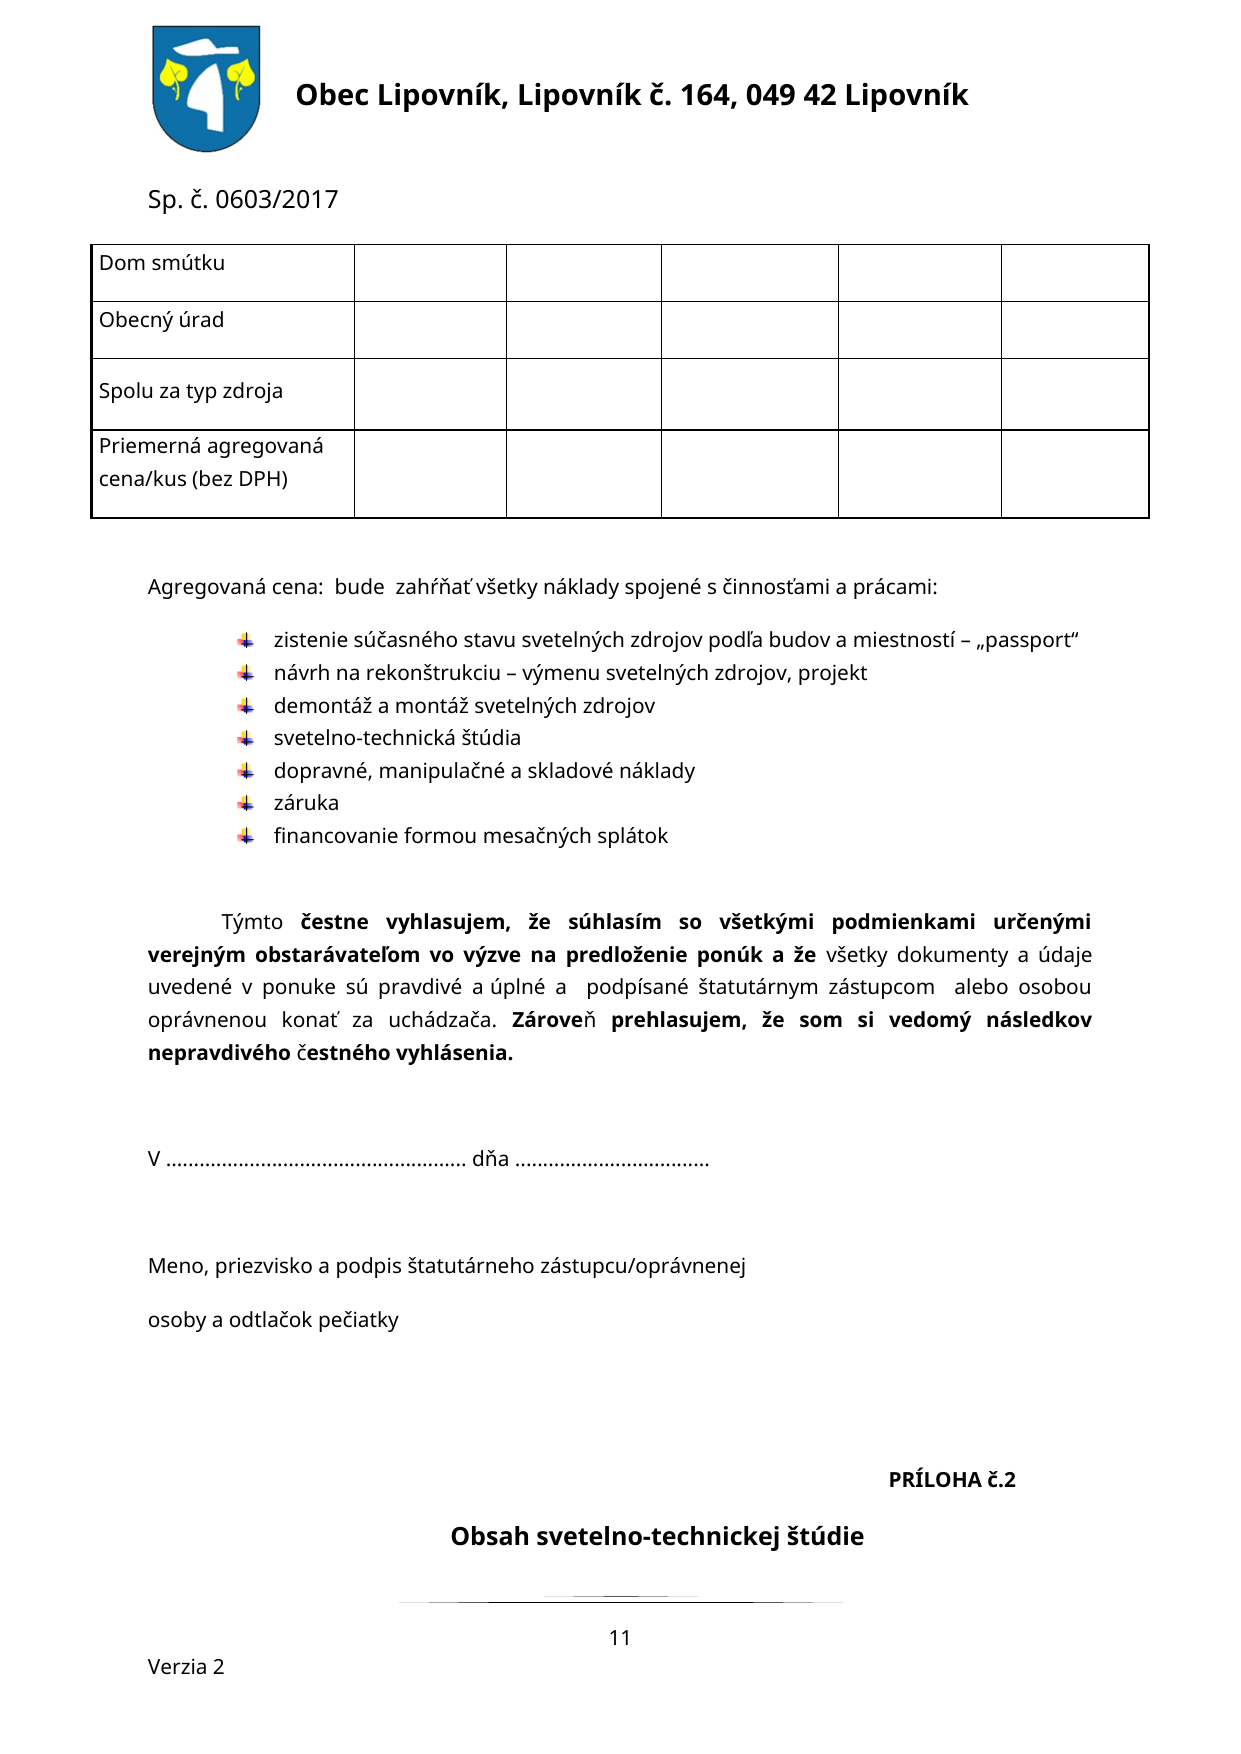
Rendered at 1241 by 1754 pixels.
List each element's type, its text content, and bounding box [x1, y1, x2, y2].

table_cell [355, 431, 506, 517]
list dopravné, manipulačné a skladové náklady [236, 756, 1093, 784]
table_cell [355, 359, 506, 429]
text V ...................................................... dňa ................................... [148, 1144, 1093, 1173]
table_cell [1002, 302, 1148, 358]
table_cell [662, 431, 838, 517]
text osoby a odtlačok pečiatky [148, 1305, 1093, 1333]
text Agregovaná cena: bude zahŕňať všetky náklady spojené s činnosťami a prácami: [148, 572, 1093, 601]
picture [147, 21, 263, 153]
picture [237, 794, 254, 811]
list demontáž a montáž svetelných zdrojov [236, 691, 1093, 719]
list záruka [236, 788, 1093, 817]
table_cell [1002, 431, 1148, 517]
picture [237, 631, 254, 648]
list svetelno-technická štúdia [236, 723, 1093, 752]
picture [237, 729, 254, 746]
picture [237, 761, 254, 779]
table_cell [1002, 245, 1148, 301]
picture [237, 696, 254, 714]
table_cell [839, 359, 1001, 429]
table_cell [662, 302, 838, 358]
text Meno, priezvisko a podpis štatutárneho zástupcu/oprávnenej [148, 1251, 1093, 1280]
table_cell [839, 302, 1001, 358]
table_cell [507, 431, 661, 517]
table_cell [839, 245, 1001, 301]
table_cell Spolu za typ zdroja [93, 359, 354, 429]
picture [237, 826, 254, 844]
table_cell [507, 302, 661, 358]
table_cell [1002, 359, 1148, 429]
table_cell Dom smútku [93, 245, 354, 301]
table_cell Priemerná agregovaná cena/kus (bez DPH) [93, 431, 354, 517]
table_cell [839, 431, 1001, 517]
table_cell [507, 359, 661, 429]
text Týmto čestne vyhlasujem, že súhlasím so všetkými podmienkami určenými verejným obstarávateľom vo výzve na predloženie ponúk a že všetky dokumenty a údaje uvedené v ponuke sú pravdivé a úplné a podpísané štatutárnym zástupcom alebo osobou oprávnenou konať za uchádzača. Zároveň prehlasujem, že som si vedomý následkov nepravdivého čestného vyhlásenia. [148, 907, 1093, 1066]
table_cell [507, 245, 661, 301]
list návrh na rekonštrukciu – výmenu svetelných zdrojov, projekt [236, 658, 1093, 687]
text Obsah svetelno-technickej štúdie [149, 1518, 1093, 1553]
table_cell [355, 302, 506, 358]
list financovanie formou mesačných splátok [236, 821, 1093, 849]
list zistenie súčasného stavu svetelných zdrojov podľa budov a miestností – „passport“ [236, 626, 1093, 654]
text PRÍLOHA č.2 [738, 1465, 1093, 1493]
table_cell [662, 359, 838, 429]
table_cell [662, 245, 838, 301]
table_cell Obecný úrad [93, 302, 354, 358]
table_cell [355, 245, 506, 301]
picture [237, 663, 254, 681]
